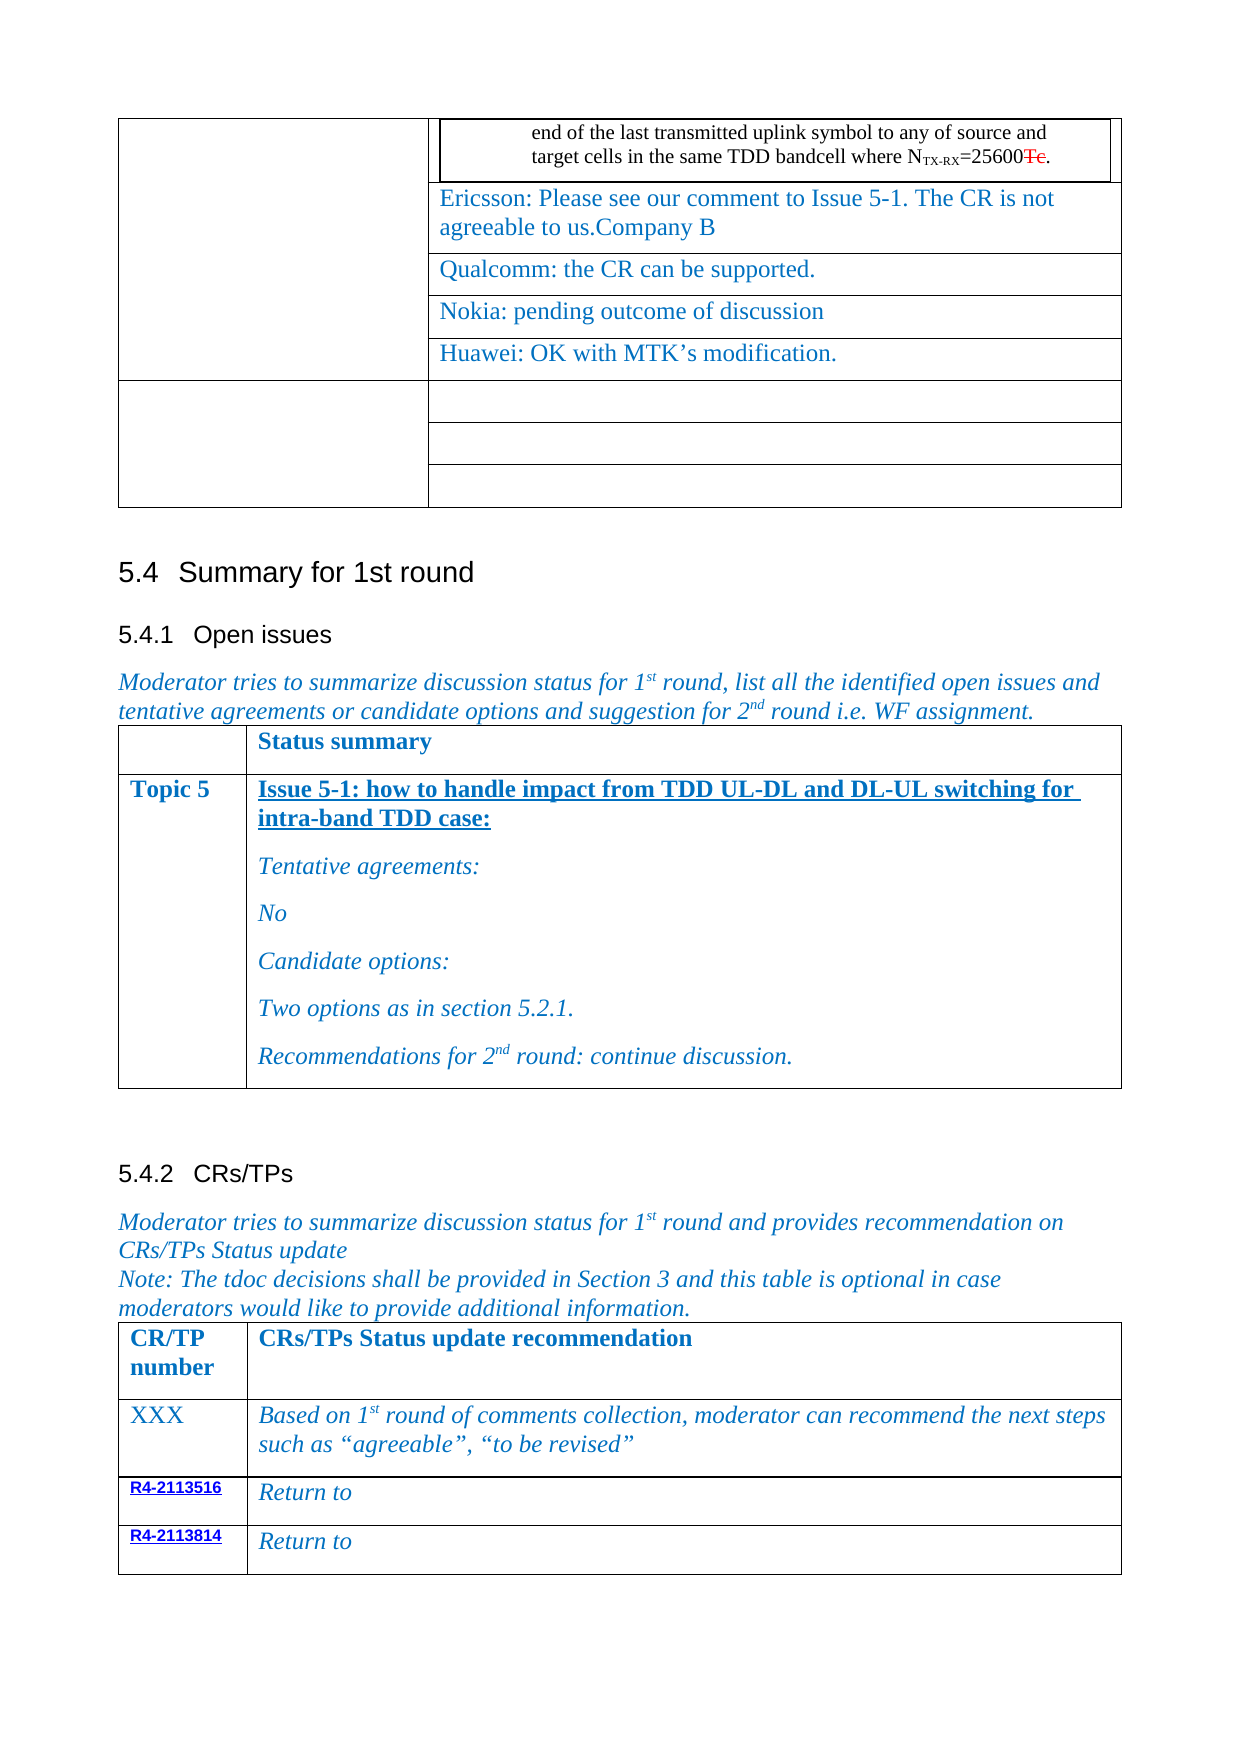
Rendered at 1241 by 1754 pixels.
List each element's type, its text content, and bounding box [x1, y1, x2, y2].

table_cell [429, 183, 1121, 253]
subtitle Summary for 1st round [118, 555, 1122, 589]
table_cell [119, 119, 428, 380]
table_cell [441, 120, 1110, 181]
table_cell [429, 296, 1121, 337]
table_cell [119, 381, 428, 507]
subtitle CRs/TPs [118, 1159, 1122, 1188]
table_cell R4-2113814 [119, 1526, 247, 1573]
table_header [119, 726, 246, 773]
table_cell XXX [119, 1400, 247, 1476]
table_cell Based on 1st round of comments collection, moderator can recommend the next steps such as “agreeable”, “to be revised” [248, 1400, 1121, 1476]
table_header Status summary [247, 726, 1121, 773]
table_cell [429, 381, 1121, 422]
text Moderator tries to summarize discussion status for 1st round and provides recommendation on CRs/TPs Status update [118, 1207, 1122, 1264]
table_cell Return to [248, 1478, 1121, 1525]
table_cell R4-2113516 [119, 1478, 247, 1525]
table_cell [429, 254, 1121, 295]
table_cell [429, 339, 1121, 380]
table_cell [429, 119, 439, 182]
subtitle Open issues [118, 620, 1122, 649]
text Moderator tries to summarize discussion status for 1st round, list all the identified open issues and tentative agreements or candidate options and suggestion for 2nd round i.e. WF assignment. [118, 667, 1122, 725]
table_cell Topic 5 [119, 775, 246, 1088]
table_cell Issue 5-1: how to handle impact from TDD UL-DL and DL-UL switching for intra-band TDD case: Tentative agreements: No Candidate options: Two options as in section 5.2.1. Recommendations for 2nd round: continue discussion. [247, 775, 1121, 1088]
table_cell [429, 423, 1121, 464]
table_header CR/TP number [119, 1323, 247, 1399]
table_cell [429, 465, 1121, 507]
text Note: The tdoc decisions shall be provided in Section 3 and this table is optional in case moderators would like to provide additional information. [118, 1264, 1122, 1322]
table_cell Return to [248, 1526, 1121, 1573]
table_header CRs/TPs Status update recommendation [248, 1323, 1121, 1399]
table_cell [1111, 119, 1121, 182]
